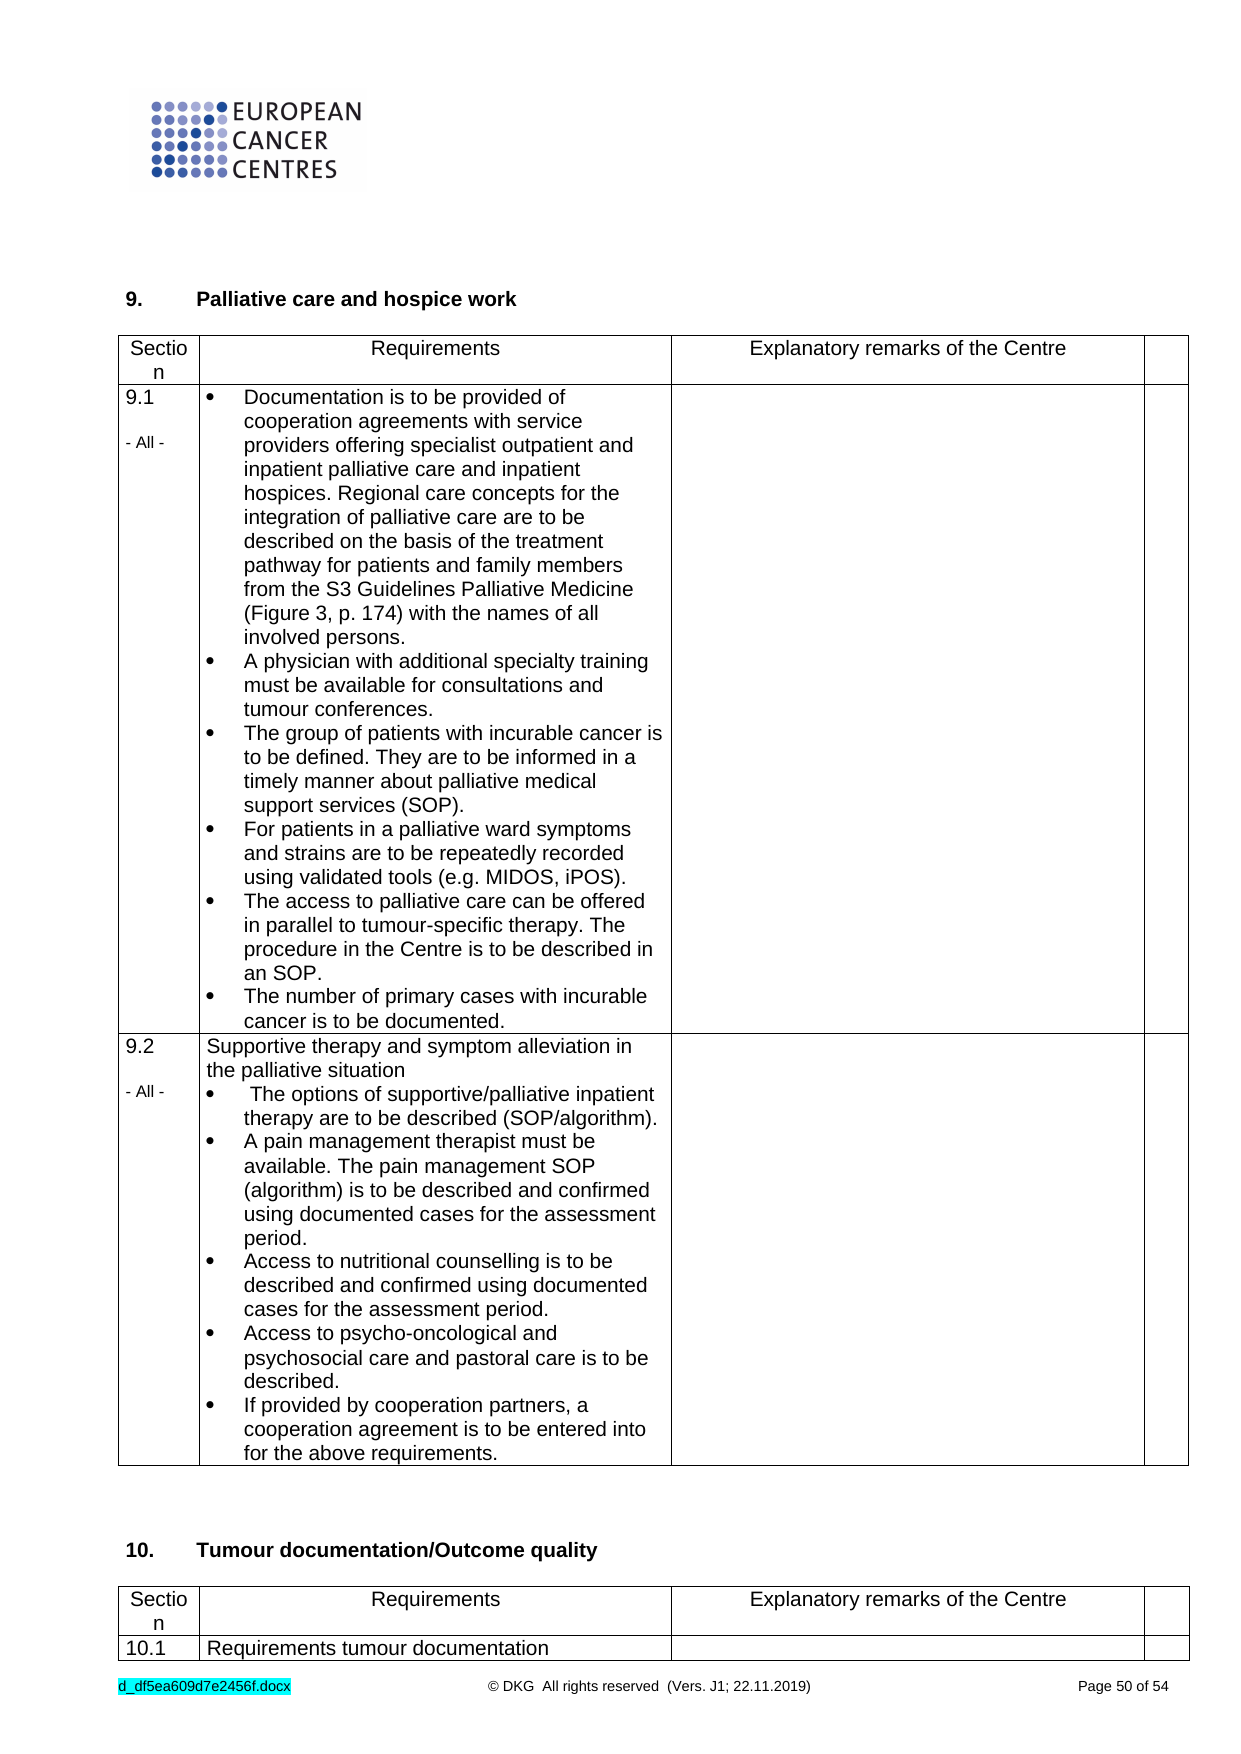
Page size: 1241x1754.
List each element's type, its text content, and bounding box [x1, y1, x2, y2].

table_cell [672, 1636, 1144, 1660]
table_cell 9.1 - All - [119, 385, 199, 1032]
table_cell [672, 1034, 1144, 1465]
table_header 9. Palliative care and hospice work [118, 287, 1188, 335]
table_cell Supportive therapy and symptom alleviation in the palliative situation The options of supportive/palliative inpatient therapy are to be described (SOP/algorithm). A pain management therapist must be available. The pain management SOP (algorithm) is to be described and confirmed using documented cases for the assessment period. Access to nutritional counselling is to be described and confirmed using documented cases for the assessment period. Access to psycho-oncological and psychosocial care and pastoral care is to be described. If provided by cooperation partners, a cooperation agreement is to be entered into for the above requirements. [200, 1034, 671, 1465]
table_cell [1145, 385, 1188, 1032]
table_cell Section [119, 336, 199, 384]
table_cell Explanatory remarks of the Centre [672, 1587, 1144, 1635]
table_cell 10.1 - All - [119, 1636, 199, 1660]
table_cell [1145, 336, 1188, 384]
table_cell Requirements [200, 336, 671, 384]
table_cell 9.2 - All - [119, 1034, 199, 1465]
table_cell [1145, 1034, 1188, 1465]
table_cell [1145, 1636, 1189, 1660]
table_cell Explanatory remarks of the Centre [672, 336, 1144, 384]
table_cell [672, 385, 1144, 1032]
picture [129, 88, 367, 192]
table_cell Documentation is to be provided of cooperation agreements with service providers offering specialist outpatient and inpatient palliative care and inpatient hospices. Regional care concepts for the integration of palliative care are to be described on the basis of the treatment pathway for patients and family members from the S3 Guidelines Palliative Medicine (Figure 3, p. 174) with the names of all involved persons. A physician with additional specialty training must be available for consultations and tumour conferences. The group of patients with incurable cancer is to be defined. They are to be informed in a timely manner about palliative medical support services (SOP). For patients in a palliative ward symptoms and strains are to be repeatedly recorded using validated tools (e.g. MIDOS, iPOS). The access to palliative care can be offered in parallel to tumour-specific therapy. The procedure in the Centre is to be described in an SOP. The number of primary cases with incurable cancer is to be documented. [200, 385, 671, 1032]
table_header 10. Tumour documentation/Outcome quality [118, 1538, 1189, 1586]
table_cell Section [119, 1587, 199, 1635]
table_cell [1145, 1587, 1189, 1635]
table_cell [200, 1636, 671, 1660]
table_cell Requirements [200, 1587, 671, 1635]
